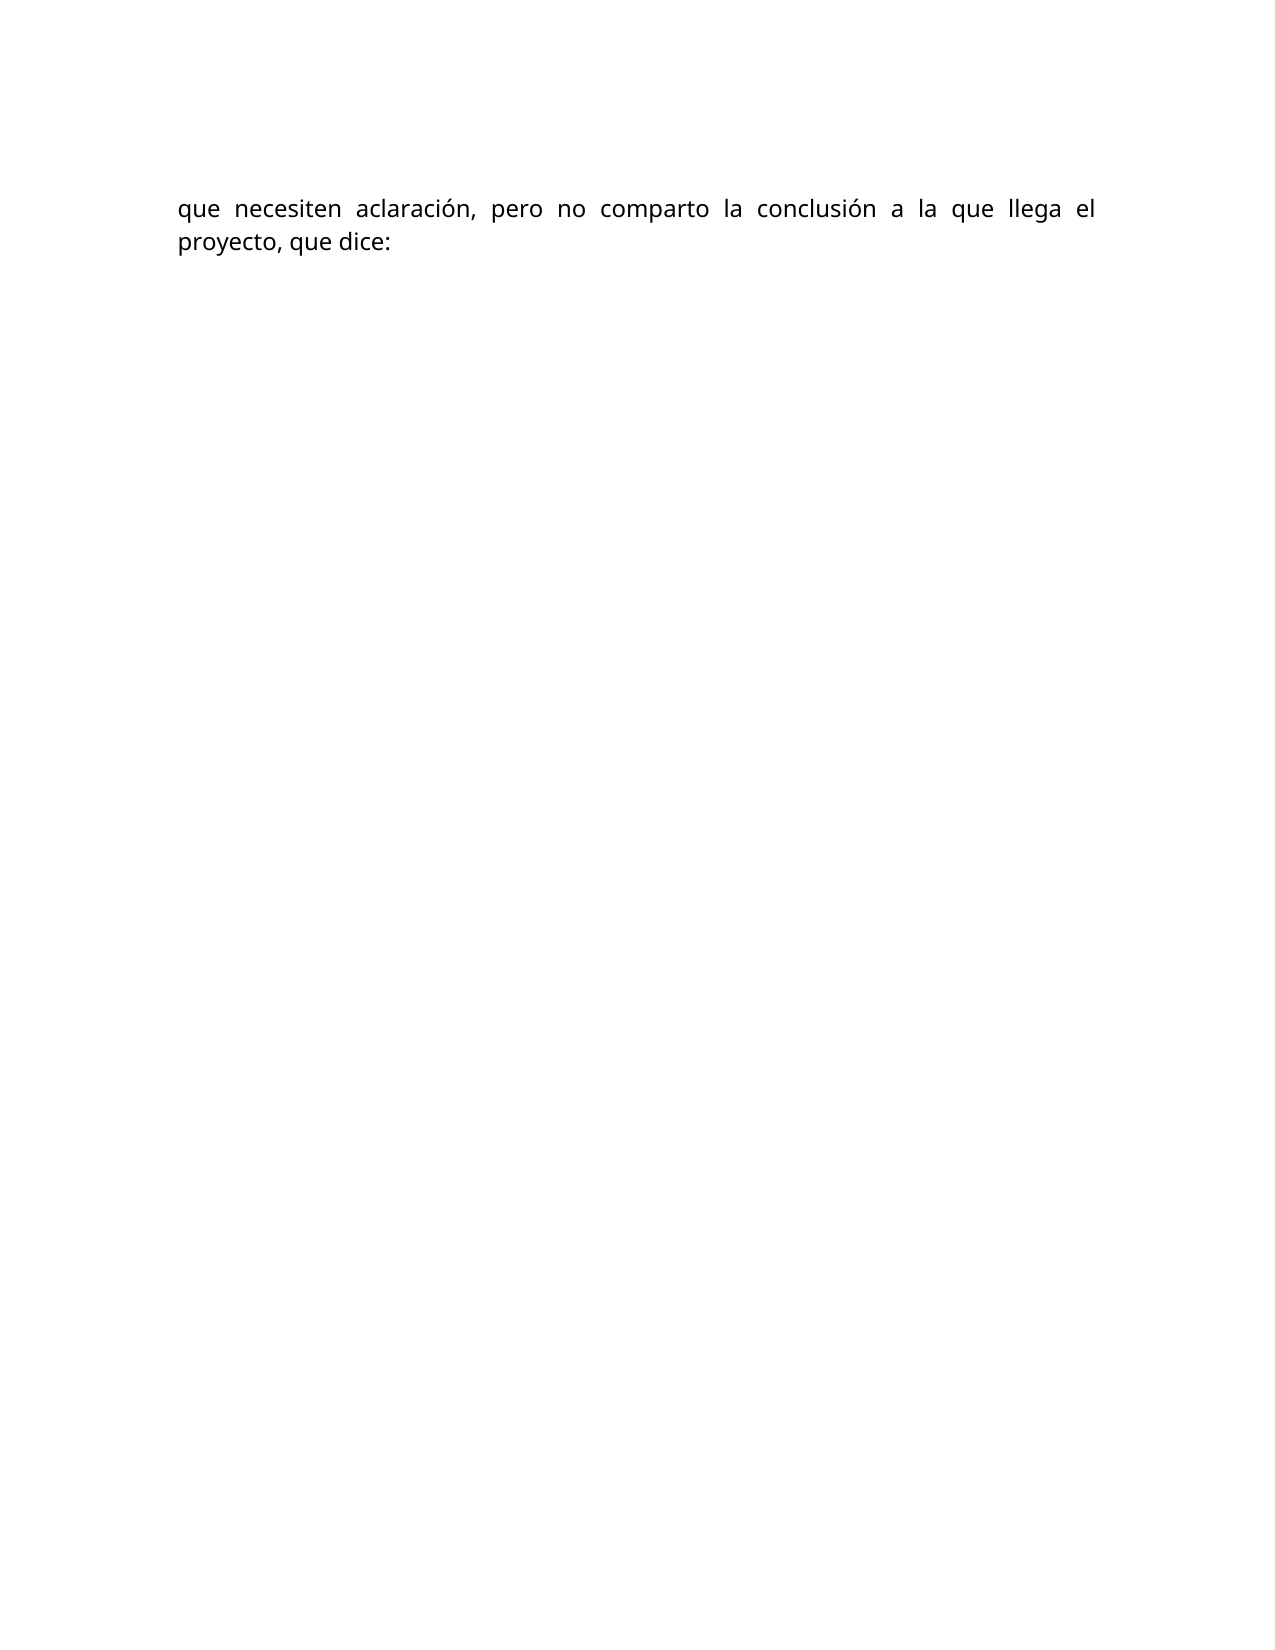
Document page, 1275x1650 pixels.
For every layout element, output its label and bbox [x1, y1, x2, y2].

text [177, 192, 1098, 257]
